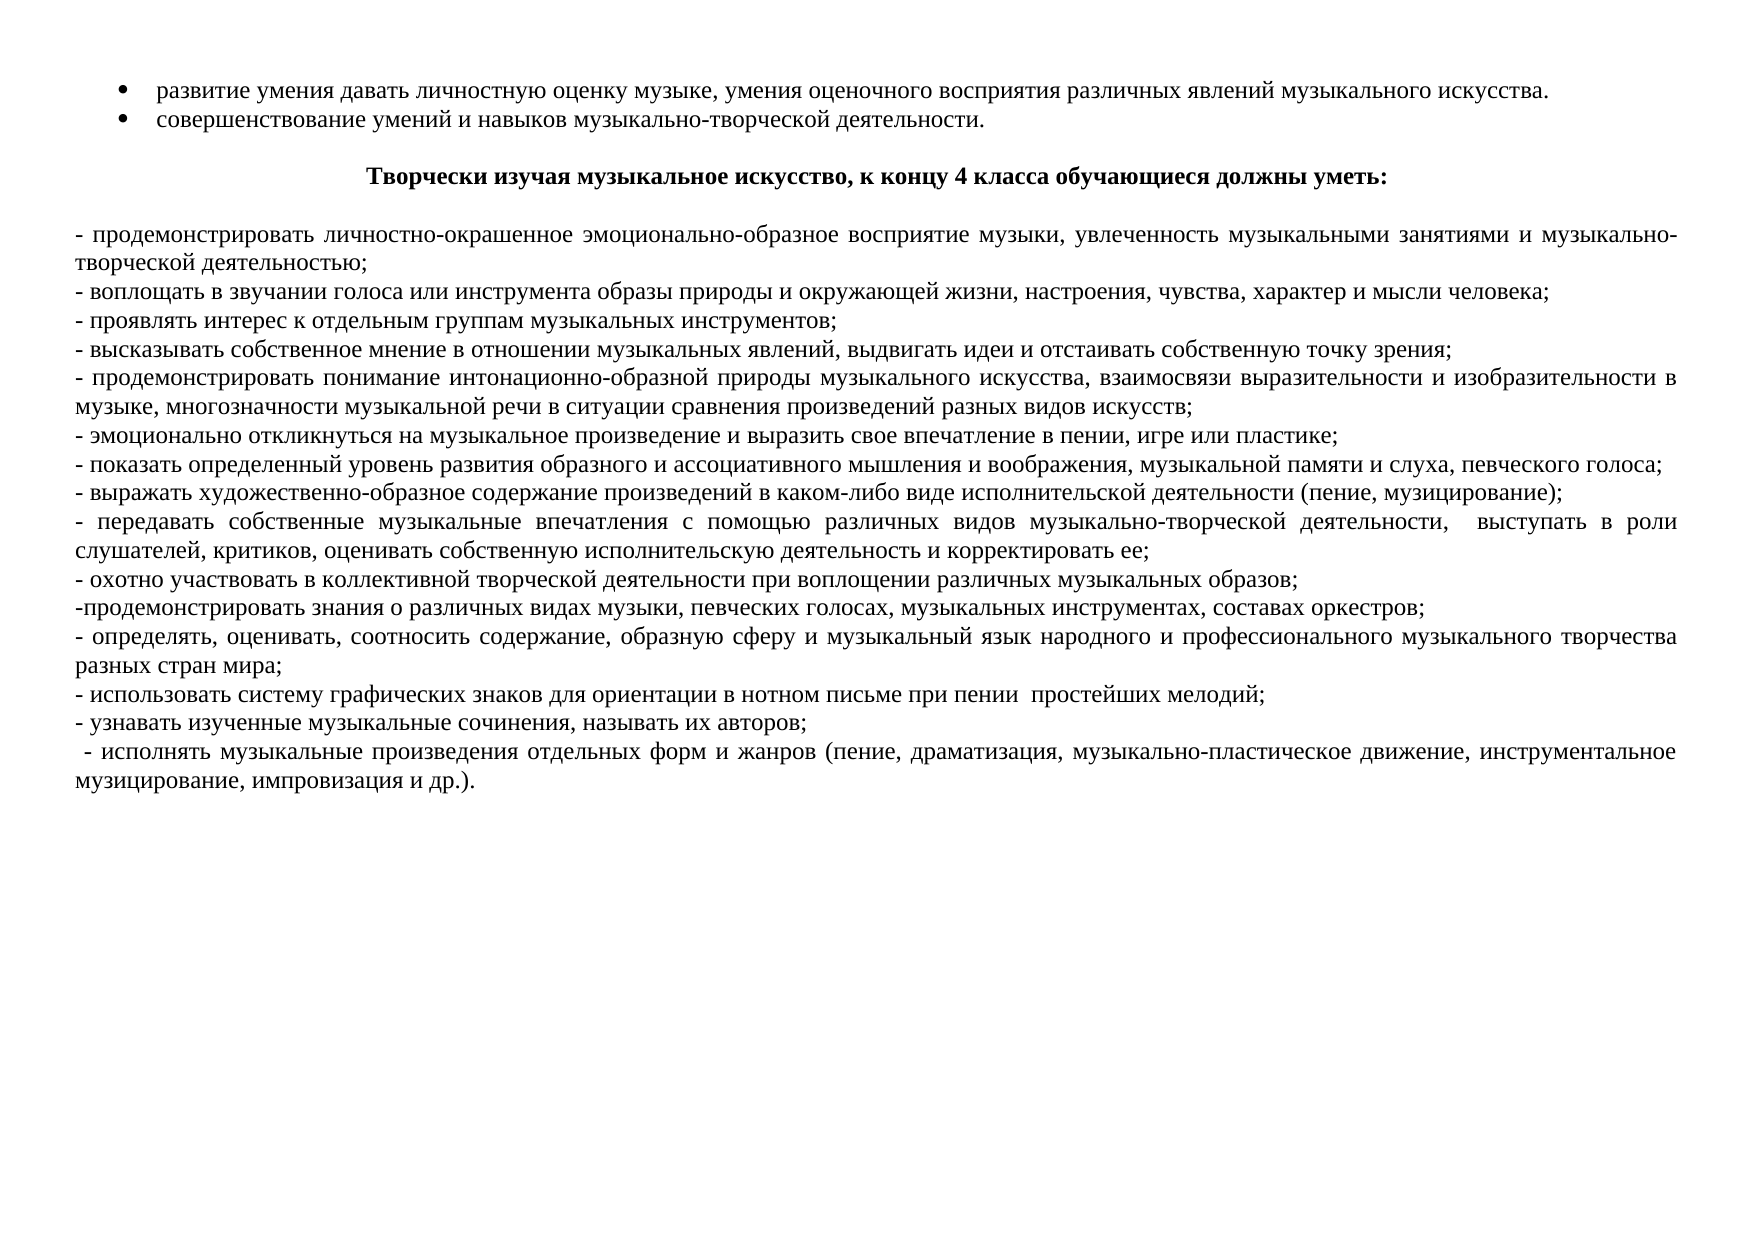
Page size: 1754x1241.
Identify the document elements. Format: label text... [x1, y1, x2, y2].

text - проявлять интерес к отдельным группам музыкальных инструментов; [75, 305, 1679, 334]
text -продемонстрировать знания о различных видах музыки, певческих голосах, музыкальных инструментах, составах оркестров; [75, 592, 1679, 621]
text - определять, оценивать, соотносить содержание, образную сферу и музыкальный язык народного и профессионального музыкального творчества разных стран мира; [75, 621, 1679, 679]
text - охотно участвовать в коллективной творческой деятельности при воплощении различных музыкальных образов; [75, 564, 1679, 592]
text - воплощать в звучании голоса или инструмента образы природы и окружающей жизни, настроения, чувства, характер и мысли человека; [75, 276, 1679, 305]
text - исполнять музыкальные произведения отдельных форм и жанров (пение, драматизация, музыкально-пластическое движение, инструментальное музицирование, импровизация и др.). [75, 736, 1679, 794]
text - высказывать собственное мнение в отношении музыкальных явлений, выдвигать идеи и отстаивать собственную точку зрения; [75, 334, 1679, 362]
text - использовать систему графических знаков для ориентации в нотном письме при пении простейших мелодий; [75, 679, 1679, 707]
text - узнавать изученные музыкальные сочинения, называть их авторов; [75, 707, 1679, 736]
text - показать определенный уровень развития образного и ассоциативного мышления и воображения, музыкальной памяти и слуха, певческого голоса; [75, 449, 1679, 477]
list развитие умения давать личностную оценку музыке, умения оценочного восприятия различных явлений музыкального искусства. [119, 75, 1679, 104]
list совершенствование умений и навыков музыкально-творческой деятельности. [119, 104, 1679, 132]
text - передавать собственные музыкальные впечатления с помощью различных видов музыкально-творческой деятельности, выступать в роли слушателей, критиков, оценивать собственную исполнительскую деятельность и корректировать ее; [75, 506, 1679, 564]
text - эмоционально откликнуться на музыкальное произведение и выразить свое впечатление в пении, игре или пластике; [75, 420, 1679, 449]
text - выражать художественно-образное содержание произведений в каком-либо виде исполнительской деятельности (пение, музицирование); [75, 477, 1679, 506]
text - продемонстрировать понимание интонационно-образной природы музыкального искусства, взаимосвязи выразительности и изобразительности в музыке, многозначности музыкальной речи в ситуации сравнения произведений разных видов искусств; [75, 362, 1679, 420]
text - продемонстрировать личностно-окрашенное эмоционально-образное восприятие музыки, увлеченность музыкальными занятиями и музыкально-творческой деятельностью; [75, 219, 1679, 276]
text Творчески изучая музыкальное искусство, к концу 4 класса обучающиеся должны уметь: [75, 161, 1679, 190]
